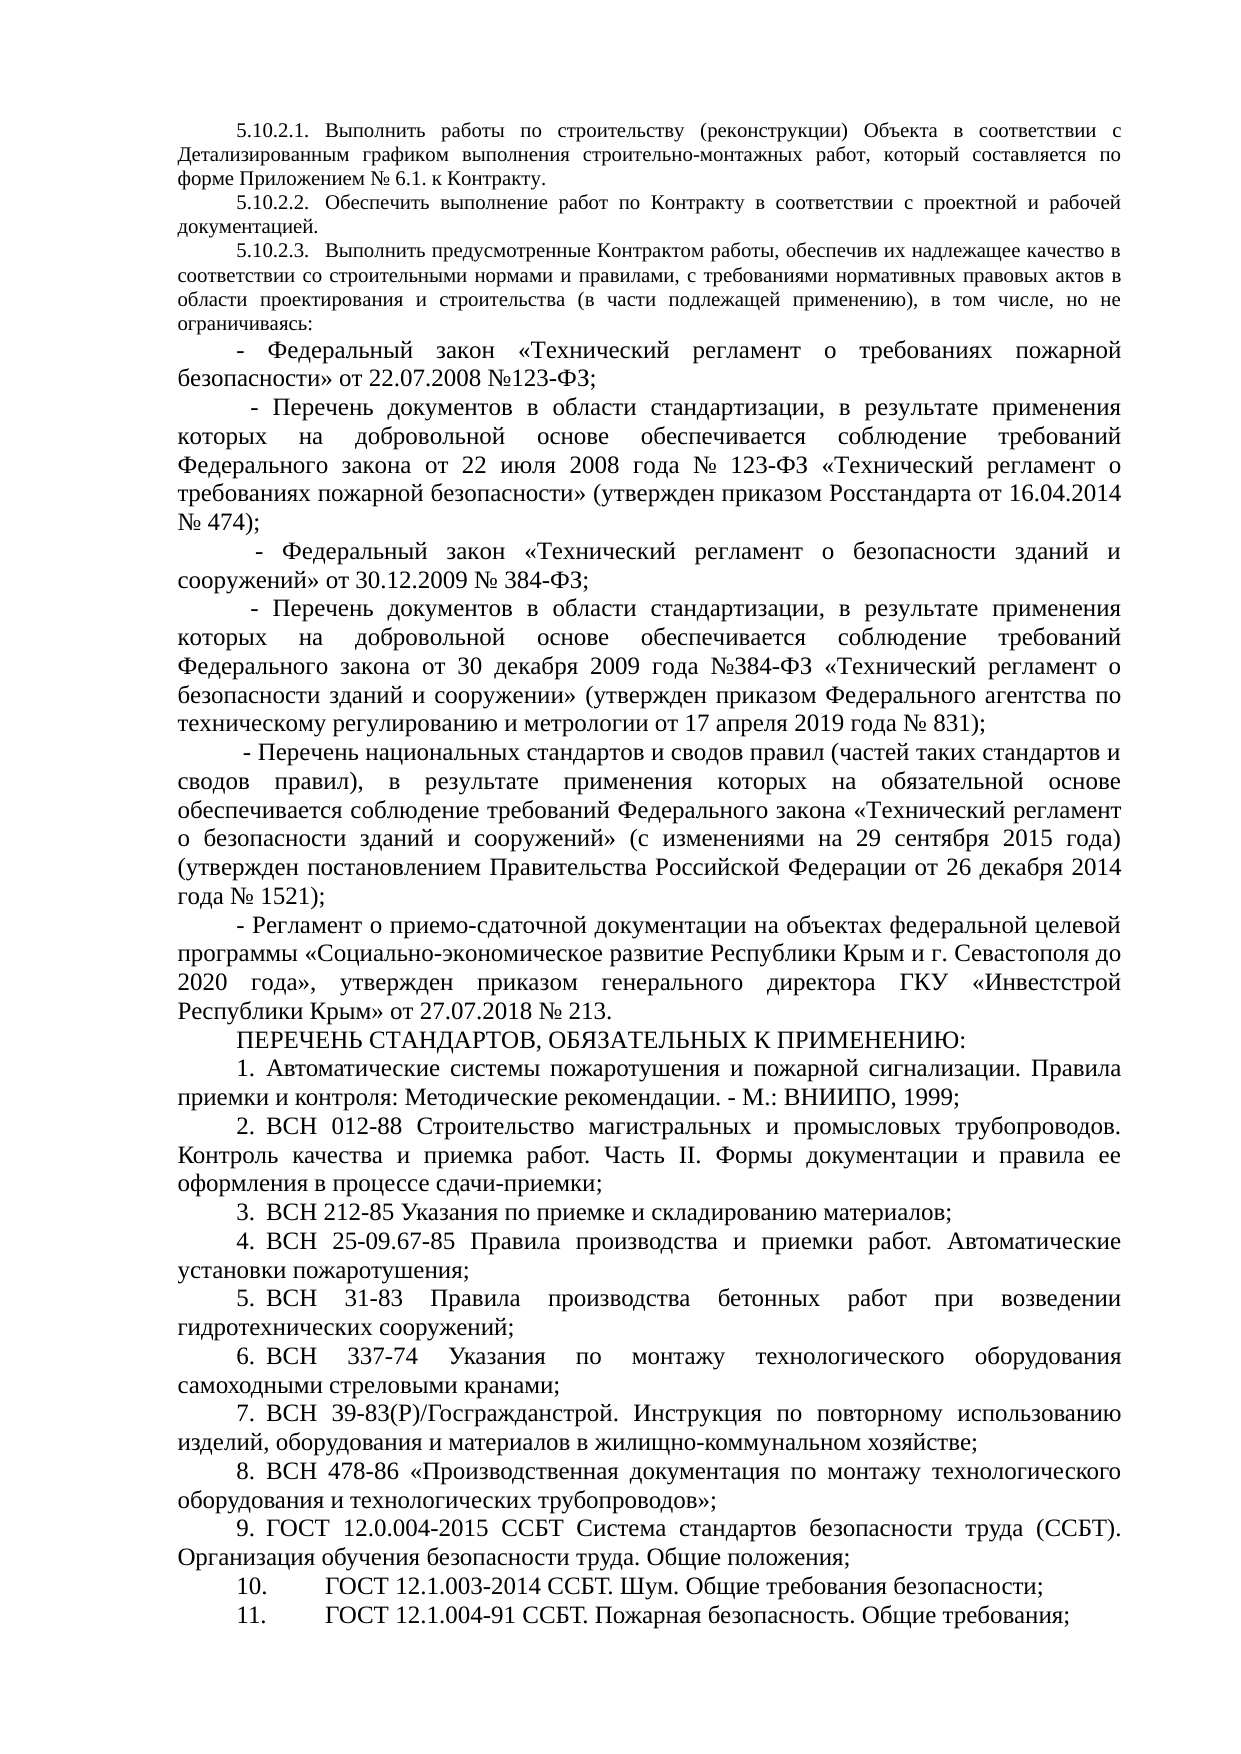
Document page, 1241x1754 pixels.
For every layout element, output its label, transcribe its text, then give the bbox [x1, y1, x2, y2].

text - Перечень национальных стандартов и сводов правил (частей таких стандартов и сводов правил), в результате применения которых на обязательной основе обеспечивается соблюдение требований Федерального закона «Технический регламент о безопасности зданий и сооружений» (с изменениями на 29 сентября 2015 года) (утвержден постановлением Правительства Российской Федерации от 26 декабря 2014 года № 1521); [177, 737, 1122, 910]
list Выполнить предусмотренные Контрактом работы, обеспечив их надлежащее качество в соответствии со строительными нормами и правилами, с требованиями нормативных правовых актов в области проектирования и строительства (в части подлежащей применению), в том числе, но не ограничиваясь: [177, 238, 1122, 335]
text - Перечень документов в области стандартизации, в результате применения которых на добровольной основе обеспечивается соблюдение требований Федерального закона от 22 июля 2008 года № 123-ФЗ «Технический регламент о требованиях пожарной безопасности» (утвержден приказом Росстандарта от 16.04.2014 № 474); [177, 392, 1122, 536]
text - Федеральный закон «Технический регламент о безопасности зданий и сооружений» от 30.12.2009 № 384-ФЗ; [177, 536, 1122, 593]
list ВСН 478-86 «Производственная документация по монтажу технологического оборудования и технологических трубопроводов»; [177, 1456, 1122, 1513]
list ГОСТ 12.1.004-91 ССБТ. Пожарная безопасность. Общие требования; [177, 1600, 1122, 1628]
list ВСН 39-83(Р)/Госгражданстрой. Инструкция по повторному использованию изделий, оборудования и материалов в жилищно-коммунальном хозяйстве; [177, 1398, 1122, 1456]
list Выполнить работы по строительству (реконструкции) Объекта в соответствии с Детализированным графиком выполнения строительно-монтажных работ, который составляется по форме Приложением № 6.1. к Контракту. [177, 118, 1122, 190]
list Автоматические системы пожаротушения и пожарной сигнализации. Правила приемки и контроля: Методические рекомендации. - М.: ВНИИПО, 1999; [177, 1053, 1122, 1111]
list ВСН 012-88 Строительство магистральных и промысловых трубопроводов. Контроль качества и приемка работ. Часть II. Формы документации и правила ее оформления в процессе сдачи-приемки; [177, 1111, 1122, 1197]
list ВСН 212-85 Указания по приемке и складированию материалов; [177, 1197, 1122, 1226]
list ВСН 25-09.67-85 Правила производства и приемки работ. Автоматические установки пожаротушения; [177, 1226, 1122, 1283]
list ГОСТ 12.1.003-2014 ССБТ. Шум. Общие требования безопасности; [177, 1571, 1122, 1600]
text - Перечень документов в области стандартизации, в результате применения которых на добровольной основе обеспечивается соблюдение требований Федерального закона от 30 декабря 2009 года №384-ФЗ «Технический регламент о безопасности зданий и сооружении» (утвержден приказом Федерального агентства по техническому регулированию и метрологии от 17 апреля 2019 года № 831); [177, 593, 1122, 737]
list ВСН 31-83 Правила производства бетонных работ при возведении гидротехнических сооружений; [177, 1283, 1122, 1341]
list ГОСТ 12.0.004-2015 ССБТ Система стандартов безопасности труда (ССБТ). Организация обучения безопасности труда. Общие положения; [177, 1513, 1122, 1571]
list Обеспечить выполнение работ по Контракту в соответствии с проектной и рабочей документацией. [177, 190, 1122, 238]
text - Регламент о приемо-сдаточной документации на объектах федеральной целевой программы «Социально-экономическое развитие Республики Крым и г. Севастополя до 2020 года», утвержден приказом генерального директора ГКУ «Инвестстрой Республики Крым» от 27.07.2018 № 213. [177, 910, 1122, 1025]
list ВСН 337-74 Указания по монтажу технологического оборудования самоходными стреловыми кранами; [177, 1341, 1122, 1398]
text ПЕРЕЧЕНЬ СТАНДАРТОВ, ОБЯЗАТЕЛЬНЫХ К ПРИМЕНЕНИЮ: [177, 1025, 1122, 1053]
text - Федеральный закон «Технический регламент о требованиях пожарной безопасности» от 22.07.2008 №123-ФЗ; [177, 335, 1122, 392]
